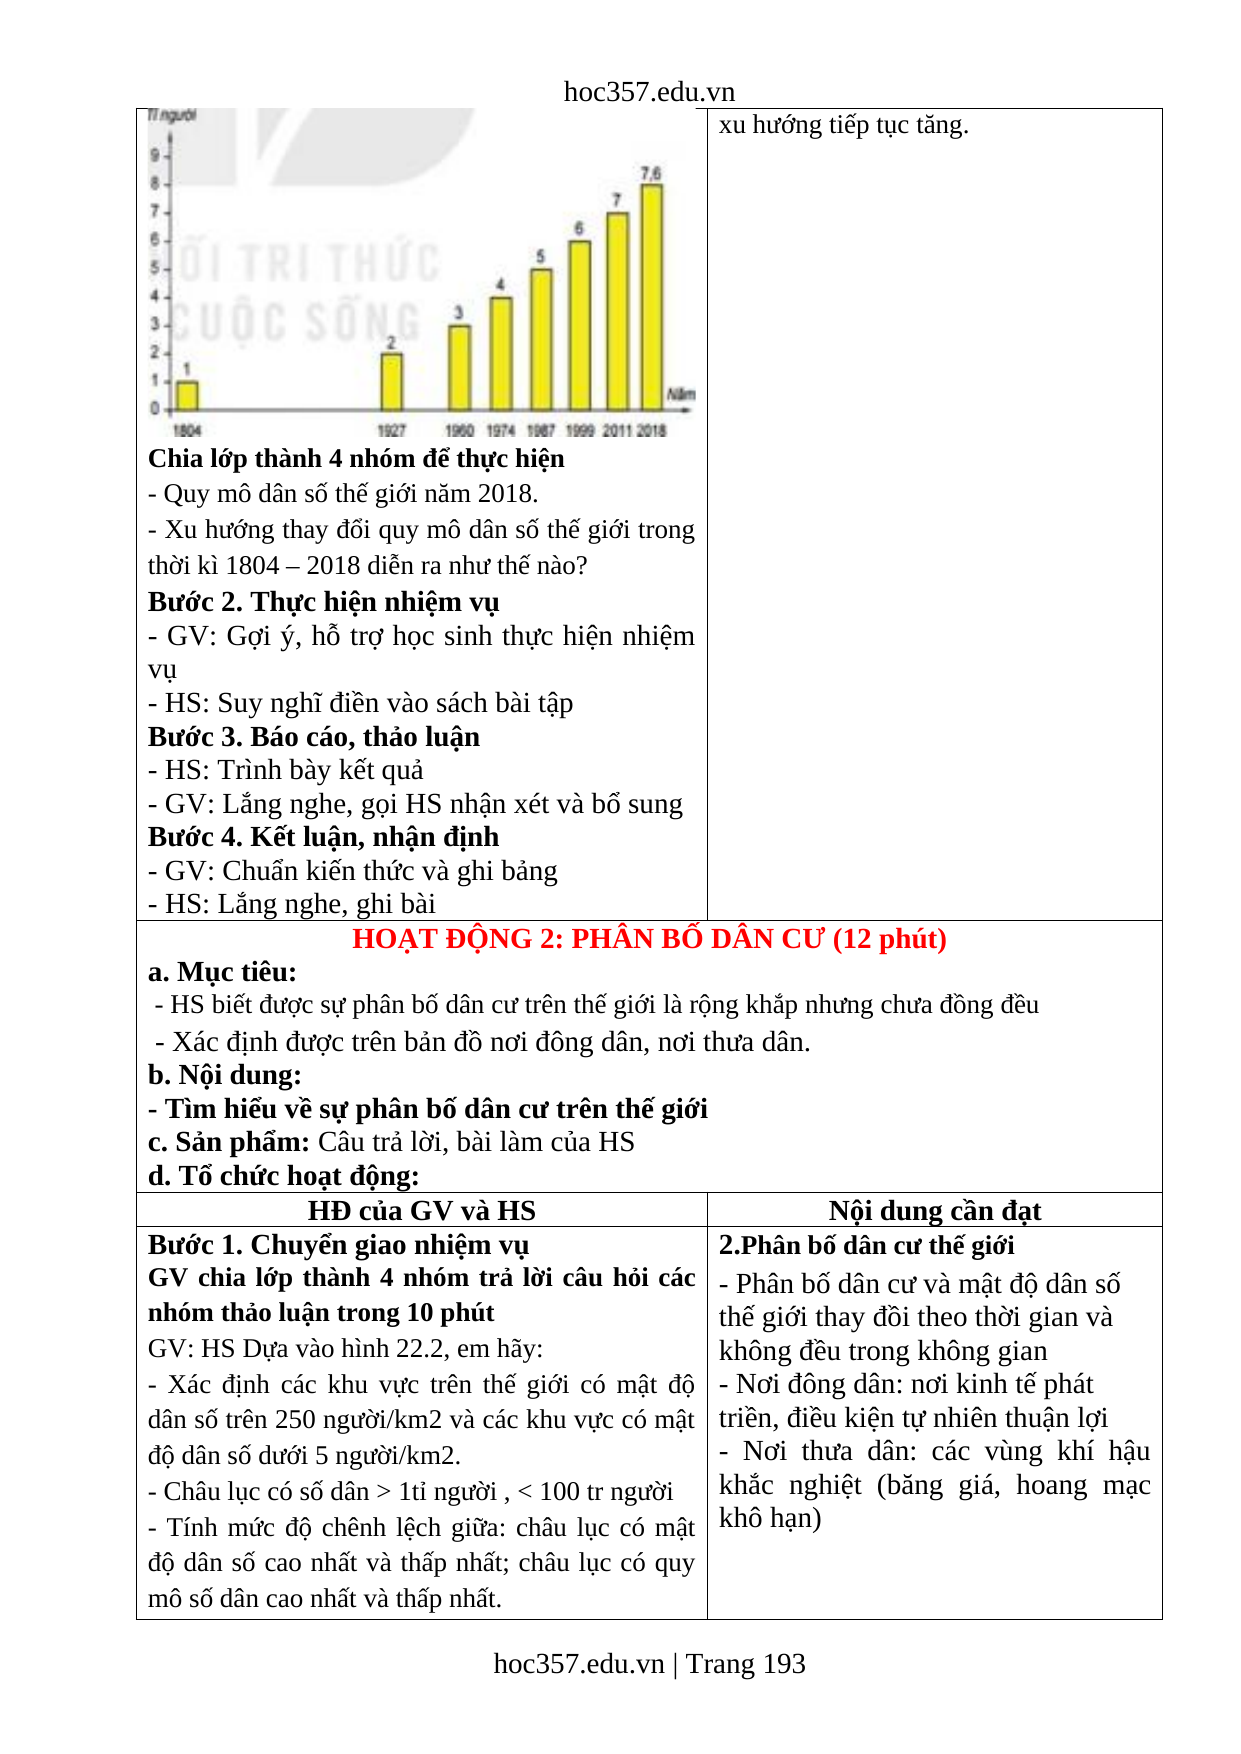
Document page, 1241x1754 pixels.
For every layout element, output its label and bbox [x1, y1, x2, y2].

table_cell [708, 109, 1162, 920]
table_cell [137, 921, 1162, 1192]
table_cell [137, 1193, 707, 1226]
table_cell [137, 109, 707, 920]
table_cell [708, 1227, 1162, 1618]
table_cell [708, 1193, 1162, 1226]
picture [147, 108, 696, 437]
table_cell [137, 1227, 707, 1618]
